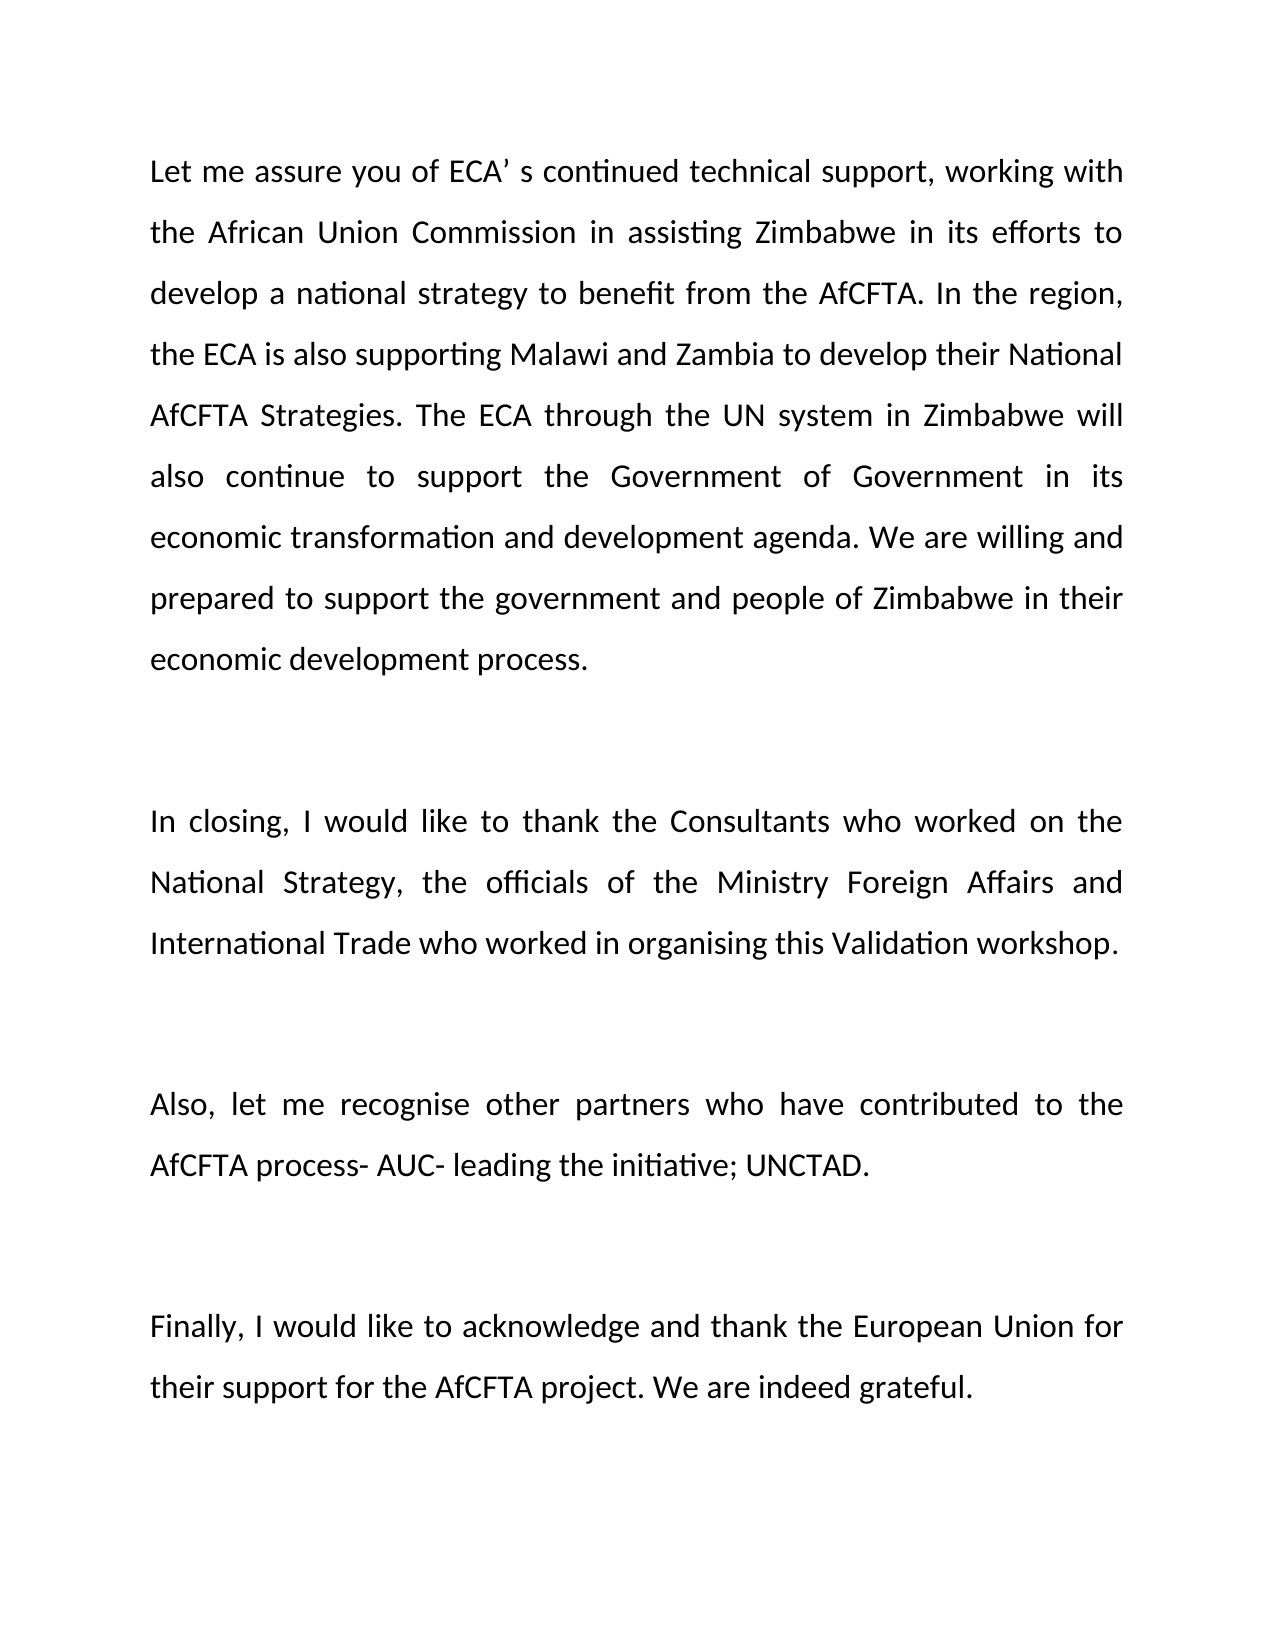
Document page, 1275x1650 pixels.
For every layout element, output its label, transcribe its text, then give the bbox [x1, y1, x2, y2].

text Also, let me recognise other partners who have contributed to the AfCFTA process- AUC- leading the initiative; UNCTAD. [150, 1083, 1125, 1185]
text In closing, I would like to thank the Consultants who worked on the National Strategy, the officials of the Ministry Foreign Affairs and International Trade who worked in organising this Validation workshop. [150, 800, 1125, 962]
text Finally, I would like to acknowledge and thank the European Union for their support for the AfCFTA project. We are indeed grateful. [150, 1306, 1125, 1407]
text Let me assure you of ECA’ s continued technical support, working with the African Union Commission in assisting Zimbabwe in its efforts to develop a national strategy to benefit from the AfCFTA. In the region, the ECA is also supporting Malawi and Zambia to develop their National AfCFTA Strategies. The ECA through the UN system in Zimbabwe will also continue to support the Government of Government in its economic transformation and development agenda. We are willing and prepared to support the government and people of Zimbabwe in their economic development process. [150, 150, 1125, 679]
